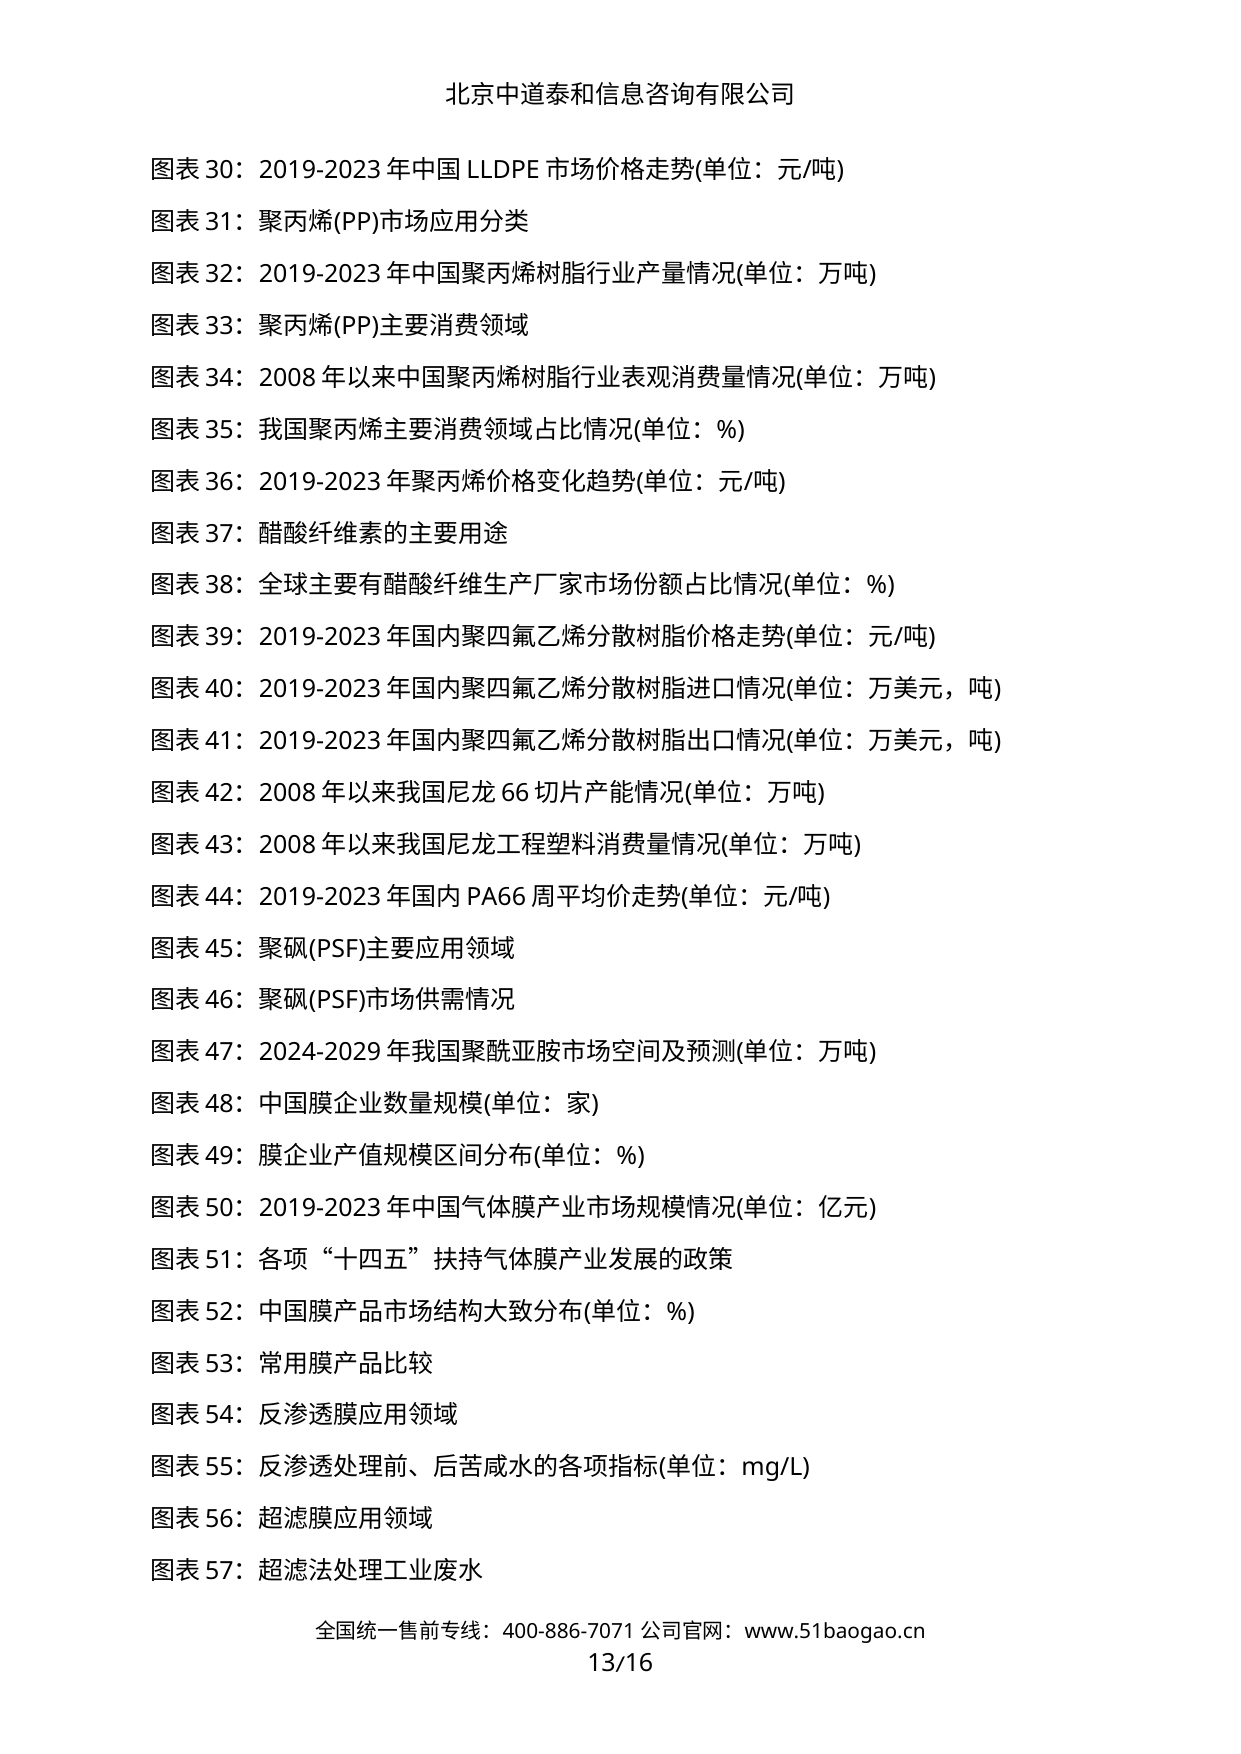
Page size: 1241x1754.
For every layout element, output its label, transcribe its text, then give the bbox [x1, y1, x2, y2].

text 图表33：聚丙烯(PP)主要消费领域 [150, 306, 1090, 342]
text 图表40：2019-2023年国内聚四氟乙烯分散树脂进口情况(单位：万美元，吨) [150, 669, 1090, 705]
text 图表39：2019-2023年国内聚四氟乙烯分散树脂价格走势(单位：元/吨) [150, 617, 1090, 653]
text 图表36：2019-2023年聚丙烯价格变化趋势(单位：元/吨) [150, 461, 1090, 497]
text 图表35：我国聚丙烯主要消费领域占比情况(单位：%) [150, 409, 1090, 446]
text 图表38：全球主要有醋酸纤维生产厂家市场份额占比情况(单位：%) [150, 565, 1090, 601]
text 图表34：2008年以来中国聚丙烯树脂行业表观消费量情况(单位：万吨) [150, 357, 1090, 394]
text 图表43：2008年以来我国尼龙工程塑料消费量情况(单位：万吨) [150, 824, 1090, 861]
text 图表53：常用膜产品比较 [150, 1343, 1090, 1379]
text 图表44：2019-2023年国内PA66周平均价走势(单位：元/吨) [150, 876, 1090, 912]
text 图表49：膜企业产值规模区间分布(单位：%) [150, 1136, 1090, 1172]
text 图表32：2019-2023年中国聚丙烯树脂行业产量情况(单位：万吨) [150, 254, 1090, 290]
text 图表57：超滤法处理工业废水 [150, 1551, 1090, 1587]
text 图表51：各项“十四五”扶持气体膜产业发展的政策 [150, 1239, 1090, 1276]
text 图表41：2019-2023年国内聚四氟乙烯分散树脂出口情况(单位：万美元，吨) [150, 721, 1090, 757]
text 图表46：聚砜(PSF)市场供需情况 [150, 980, 1090, 1016]
text 图表50：2019-2023年中国气体膜产业市场规模情况(单位：亿元) [150, 1187, 1090, 1224]
text 图表52：中国膜产品市场结构大致分布(单位：%) [150, 1291, 1090, 1327]
text 图表55：反渗透处理前、后苦咸水的各项指标(单位：mg/L) [150, 1447, 1090, 1483]
text 图表30：2019-2023年中国LLDPE市场价格走势(单位：元/吨) [150, 150, 1090, 186]
text 图表31：聚丙烯(PP)市场应用分类 [150, 202, 1090, 238]
text 图表45：聚砜(PSF)主要应用领域 [150, 928, 1090, 964]
text 图表42：2008年以来我国尼龙66切片产能情况(单位：万吨) [150, 772, 1090, 809]
text 图表54：反渗透膜应用领域 [150, 1395, 1090, 1431]
text 图表47：2024-2029年我国聚酰亚胺市场空间及预测(单位：万吨) [150, 1032, 1090, 1068]
text 图表37：醋酸纤维素的主要用途 [150, 513, 1090, 549]
text 图表48：中国膜企业数量规模(单位：家) [150, 1084, 1090, 1120]
text 图表56：超滤膜应用领域 [150, 1499, 1090, 1535]
